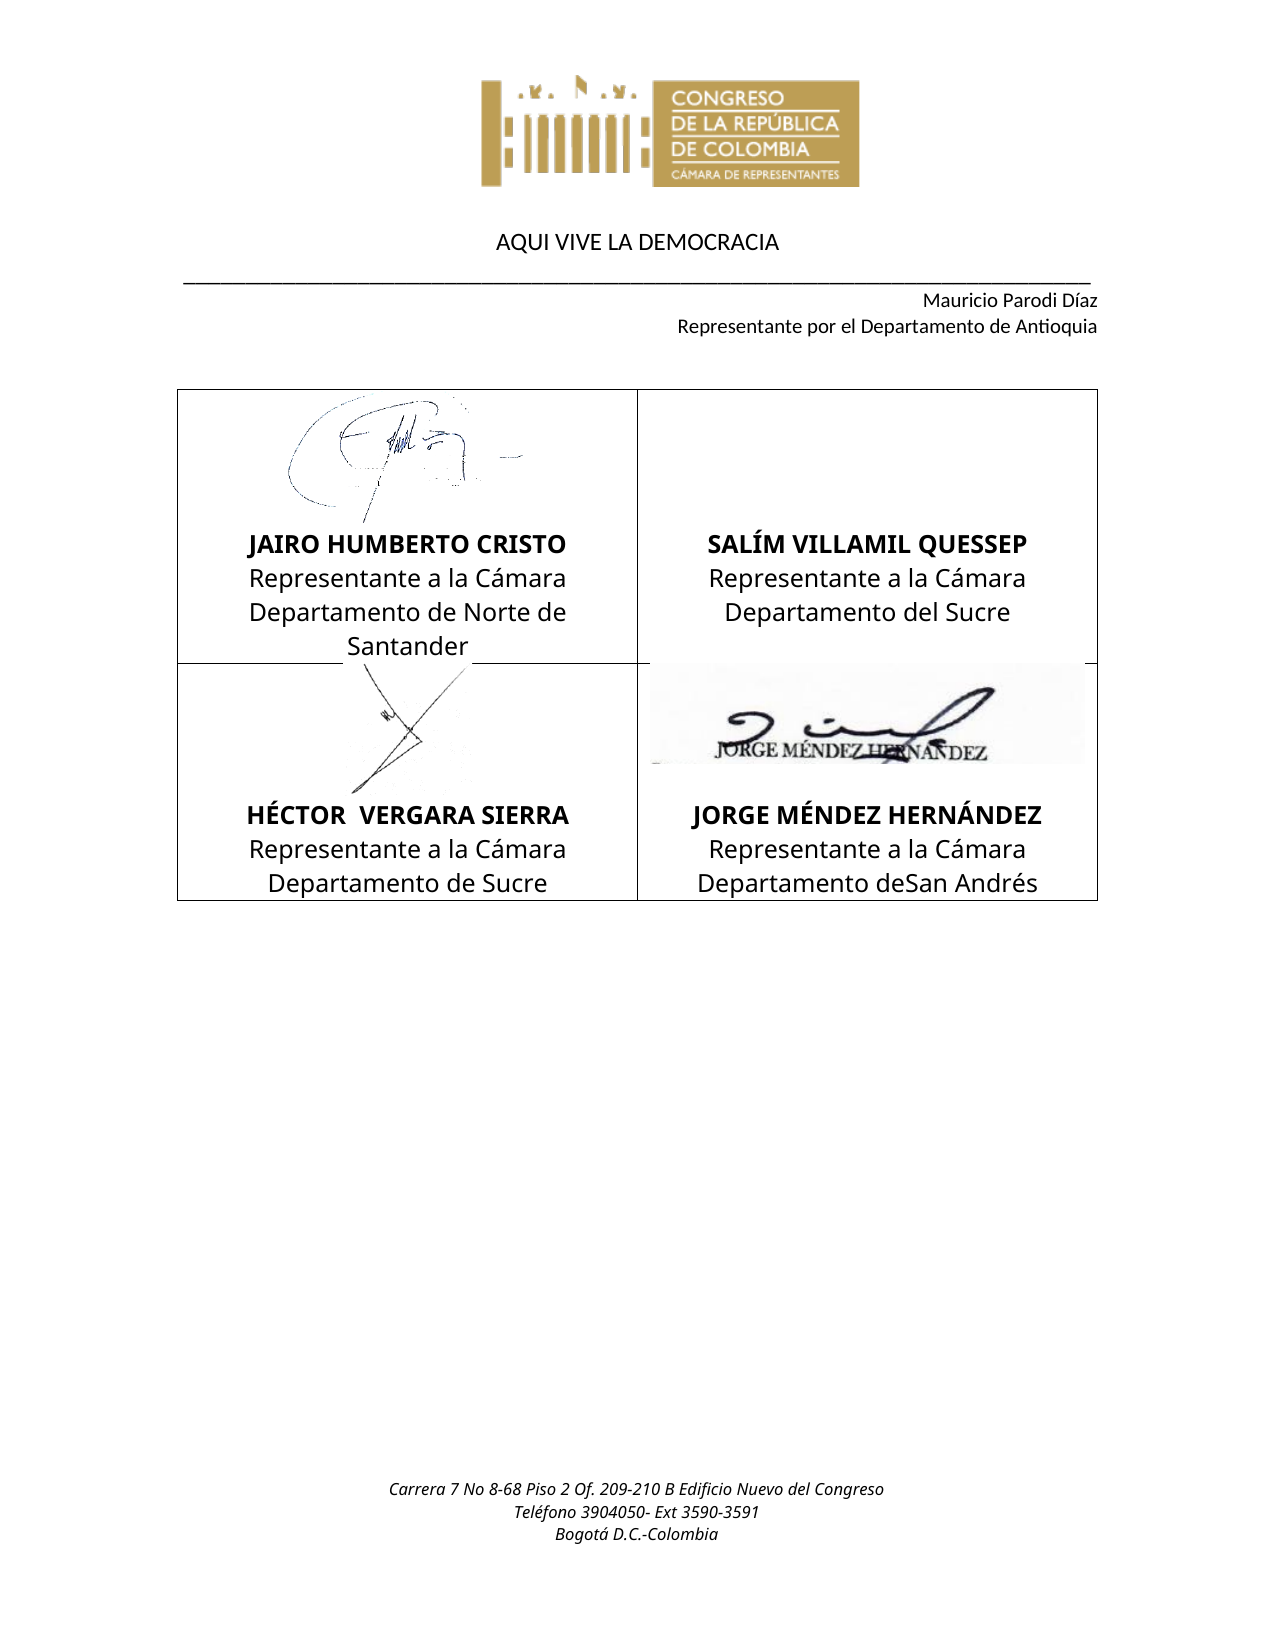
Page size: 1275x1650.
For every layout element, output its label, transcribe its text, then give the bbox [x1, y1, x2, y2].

picture [650, 663, 1085, 764]
table_cell SALÍM VILLAMIL QUESSEP Representante a la Cámara Departamento del Sucre [638, 390, 1097, 663]
picture [481, 75, 860, 187]
table_cell HÉCTOR VERGARA SIERRA Representante a la Cámara Departamento de Sucre [178, 664, 637, 900]
table_cell JORGE MÉNDEZ HERNÁNDEZ Representante a la Cámara Departamento deSan Andrés [638, 664, 1097, 900]
picture [343, 663, 473, 798]
table_cell JAIRO HUMBERTO CRISTO Representante a la Cámara Departamento de Norte de Santander [178, 390, 637, 663]
